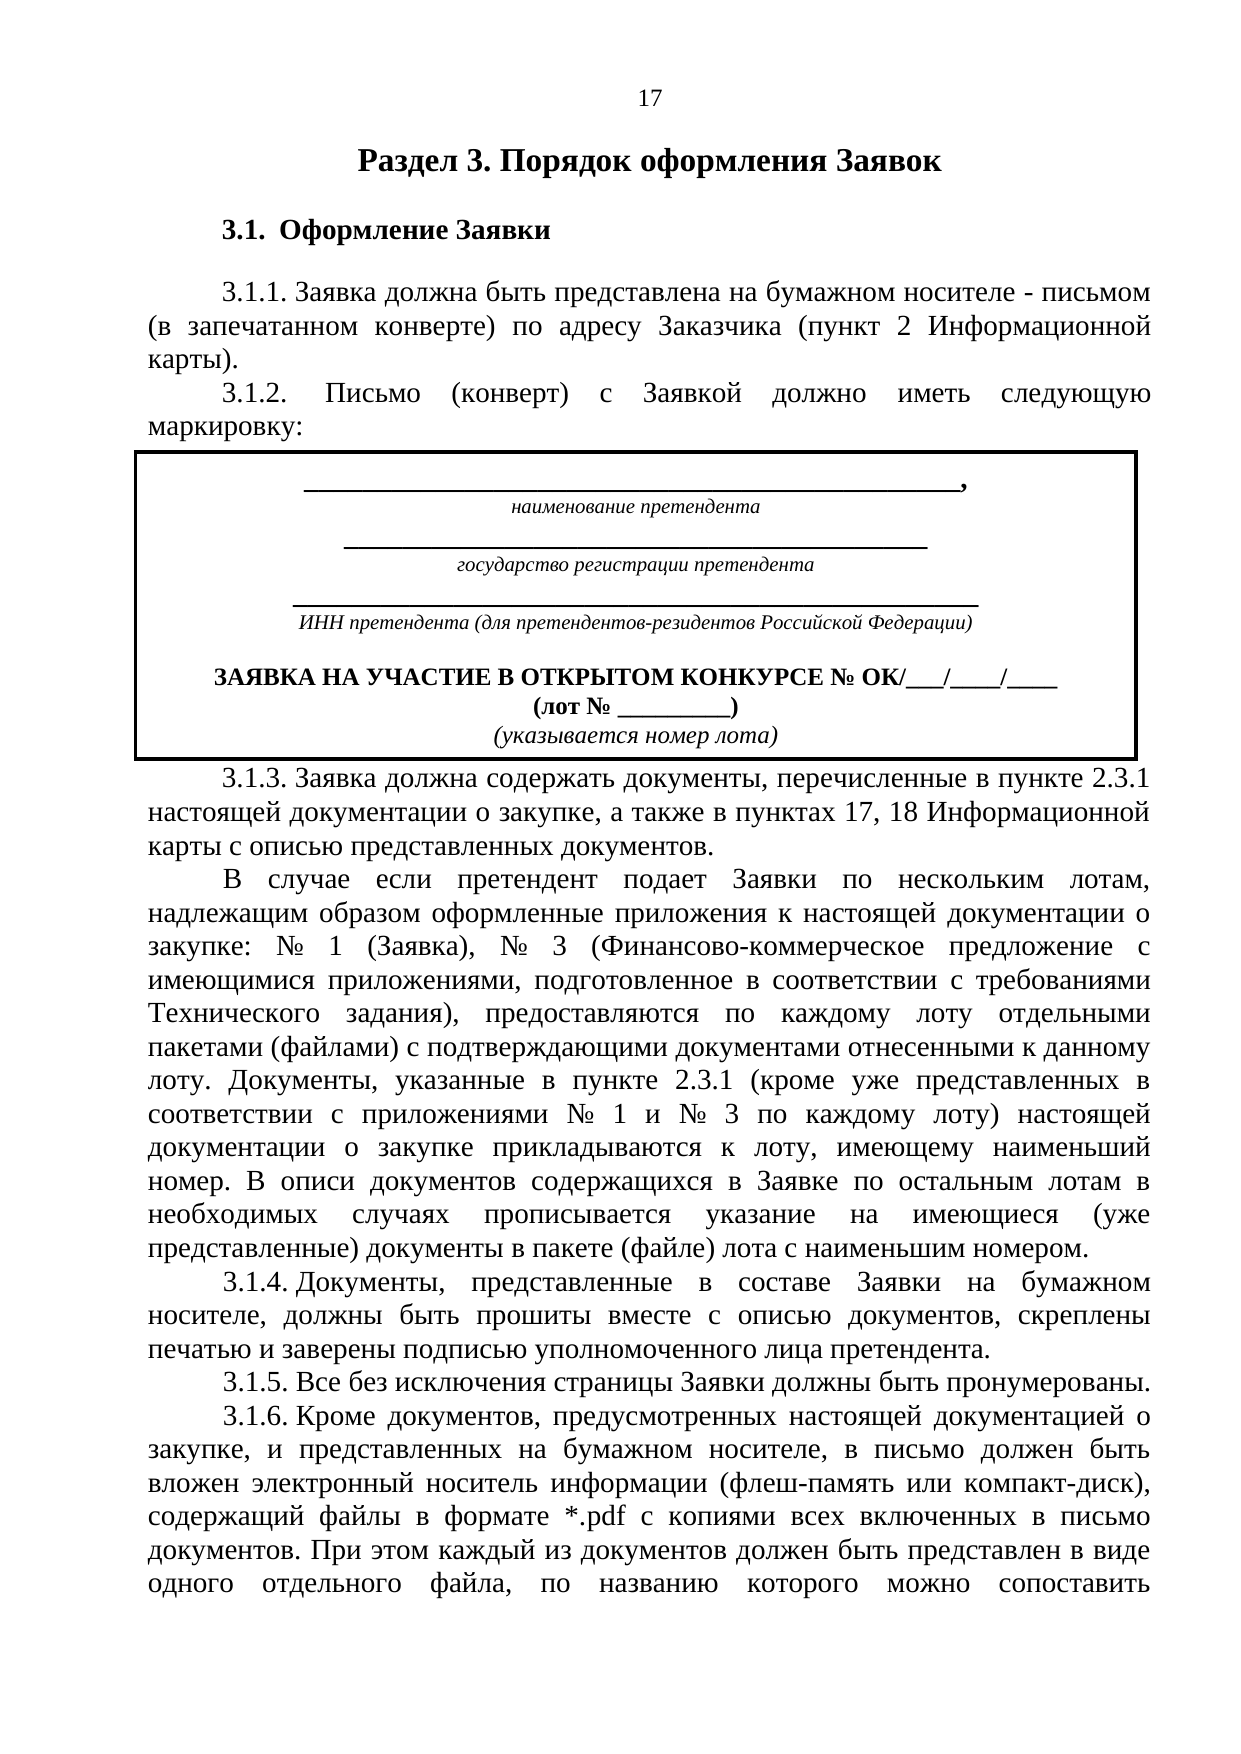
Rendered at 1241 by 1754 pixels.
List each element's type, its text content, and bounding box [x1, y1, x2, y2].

subtitle В случае если претендент подает Заявки по нескольким лотам, надлежащим образом оформленные приложения к настоящей документации о закупке: № 1 (Заявка), № 3 (Финансово-коммерческое предложение с имеющимися приложениями, подготовленное в соответствии с требованиями Технического задания), предоставляются по каждому лоту отдельными пакетами (файлами) с подтверждающими документами отнесенными к данному лоту. Документы, указанные в пункте 2.3.1 (кроме уже представленных в соответствии с приложениями № 1 и № 3 по каждому лоту) настоящей документации о закупке прикладываются к лоту, имеющему наименьший номер. В описи документов содержащихся в Заявке по остальным лотам в необходимых случаях прописывается указание на имеющиеся (уже представленные) документы в пакете (файле) лота с наименьшим номером. [148, 861, 1152, 1264]
list Документы, представленные в составе Заявки на бумажном носителе, должны быть прошиты вместе с описью документов, скреплены печатью и заверены подписью уполномоченного лица претендента. [148, 1264, 1152, 1364]
text Раздел 3. Порядок оформления Заявок [148, 140, 1152, 178]
subtitle Оформление Заявки [148, 212, 1152, 246]
list Заявка должна содержать документы, перечисленные в пункте 2.3.1 настоящей документации о закупке, а также в пунктах 17, 18 Информационной карты с описью представленных документов. [148, 442, 1152, 861]
list Письмо (конверт) с Заявкой должно иметь следующую маркировку: [148, 375, 1152, 442]
list Все без исключения страницы Заявки должны быть пронумерованы. [148, 1364, 1152, 1398]
list Заявка должна быть представлена на бумажном носителе - письмом (в запечатанном конверте) по адресу Заказчика (пункт 2 Информационной карты). [148, 274, 1152, 375]
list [148, 1398, 1152, 1599]
